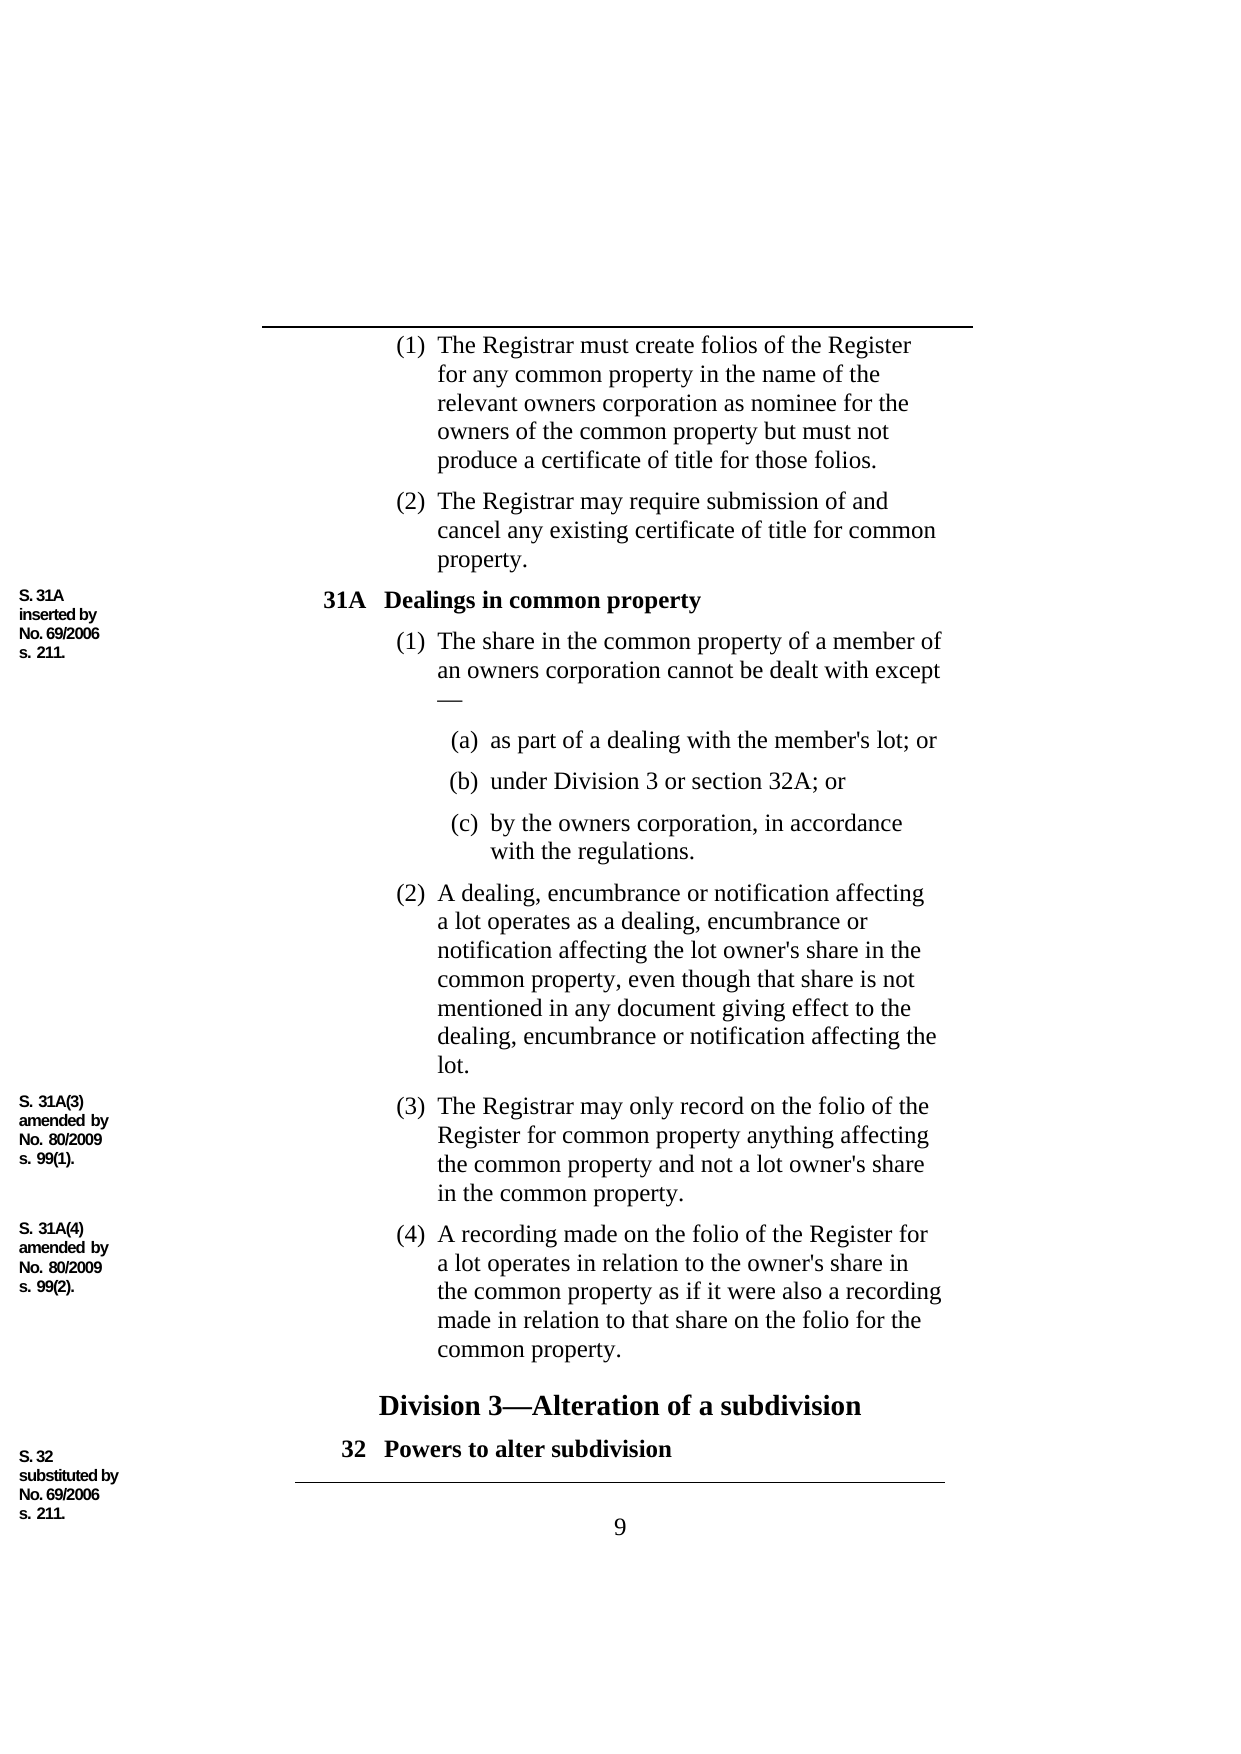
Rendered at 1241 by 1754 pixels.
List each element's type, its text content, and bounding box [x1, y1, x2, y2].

subtitle (a) as part of a dealing with the member's lot; or [295, 725, 945, 754]
subtitle 31A Dealings in common property [295, 585, 945, 614]
subtitle (1) The Registrar must create folios of the Register for any common property in the name of the relevant owners corporation as nominee for the owners of the common property but must not produce a certificate of title for those folios. [295, 330, 945, 474]
subtitle (3) The Registrar may only record on the folio of the Register for common property anything affecting the common property and not a lot owner's share in the common property. [295, 1091, 945, 1206]
subtitle 32 Powers to alter subdivision [295, 1434, 945, 1462]
text S. 32 substituted by No. 69/2006 s. 211. [19, 1446, 119, 1523]
subtitle Division 3—Alteration of a subdivision [295, 1388, 945, 1421]
subtitle (1) The share in the common property of a member of an owners corporation cannot be dealt with except— [295, 626, 945, 713]
subtitle (2) A dealing, encumbrance or notification affecting a lot operates as a dealing, encumbrance or notification affecting the lot owner's share in the common property, even though that share is not mentioned in any document giving effect to the dealing, encumbrance or notification affecting the lot. [295, 878, 945, 1079]
text S. 31A(4) amended by No. 80/2009 s. 99(2). [19, 1219, 119, 1296]
subtitle (c) by the owners corporation, in accordance with the regulations. [295, 808, 945, 865]
subtitle (4) A recording made on the folio of the Register for a lot operates in relation to the owner's share in the common property as if it were also a recording made in relation to that share on the folio for the common property. [295, 1219, 945, 1363]
subtitle (b) under Division 3 or section 32A; or [295, 766, 945, 795]
subtitle (2) The Registrar may require submission of and cancel any existing certificate of title for common property. [295, 486, 945, 573]
text S. 31A(3) amended by No. 80/2009 s. 99(1). [19, 1092, 119, 1168]
text S. 31A inserted by No. 69/2006 s. 211. [19, 585, 119, 662]
